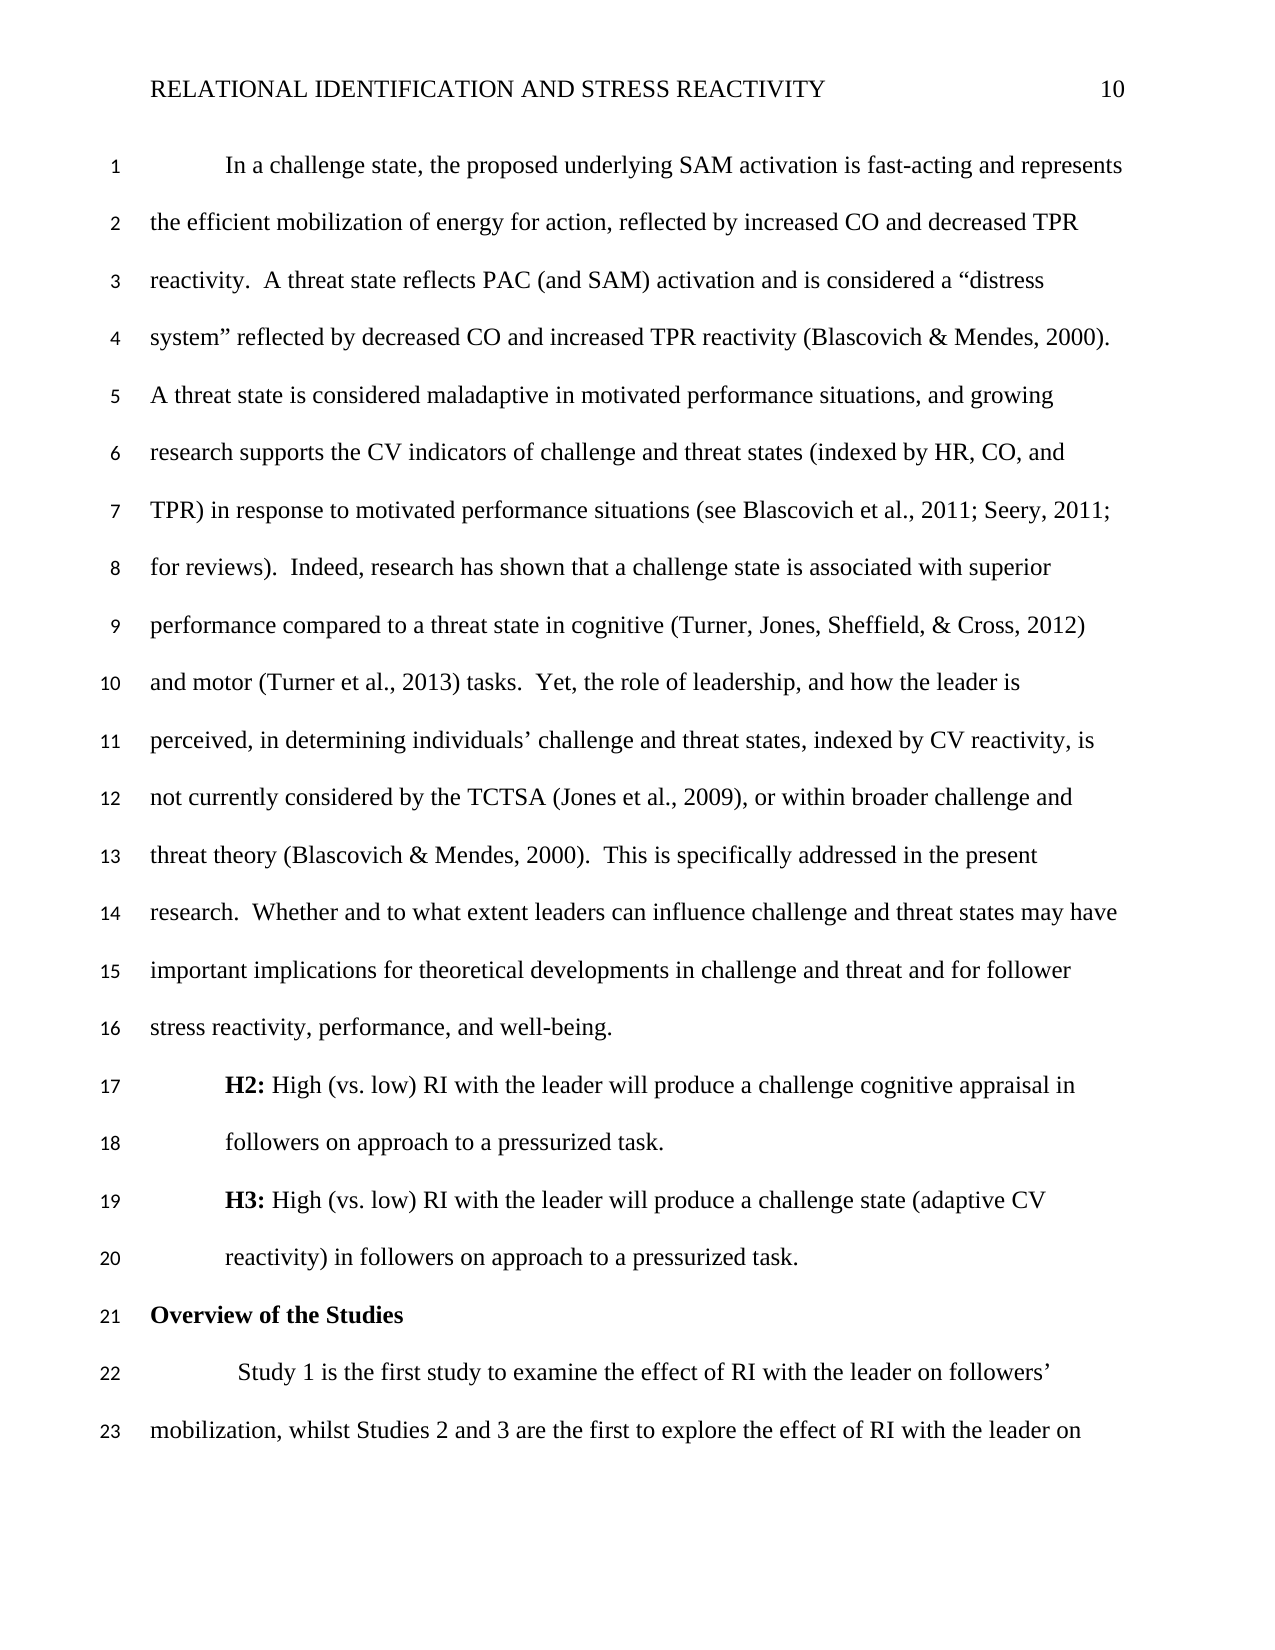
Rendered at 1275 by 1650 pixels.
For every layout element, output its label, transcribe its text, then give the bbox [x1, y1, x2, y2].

text Overview of the Studies [150, 1300, 1125, 1329]
text H3: High (vs. low) RI with the leader will produce a challenge state (adaptive CV reactivity) in followers on approach to a pressurized task. [225, 1185, 1125, 1271]
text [150, 1357, 1125, 1444]
text H2: High (vs. low) RI with the leader will produce a challenge cognitive appraisal in followers on approach to a pressurized task. [225, 1070, 1125, 1156]
text In a challenge state, the proposed underlying SAM activation is fast-acting and represents the efficient mobilization of energy for action, reflected by increased CO and decreased TPR reactivity. A threat state reflects PAC (and SAM) activation and is considered a “distress system” reflected by decreased CO and increased TPR reactivity (Blascovich & Mendes, 2000). A threat state is considered maladaptive in motivated performance situations, and growing research supports the CV indicators of challenge and threat states (indexed by HR, CO, and TPR) in response to motivated performance situations (see Blascovich et al., 2011; Seery, 2011; for reviews). Indeed, research has shown that a challenge state is associated with superior performance compared to a threat state in cognitive (Turner, Jones, Sheffield, & Cross, 2012) and motor (Turner et al., 2013) tasks. Yet, the role of leadership, and how the leader is perceived, in determining individuals’ challenge and threat states, indexed by CV reactivity, is not currently considered by the TCTSA (Jones et al., 2009), or within broader challenge and threat theory (Blascovich & Mendes, 2000). This is specifically addressed in the present research. Whether and to what extent leaders can influence challenge and threat states may have important implications for theoretical developments in challenge and threat and for follower stress reactivity, performance, and well-being. [150, 150, 1125, 1041]
